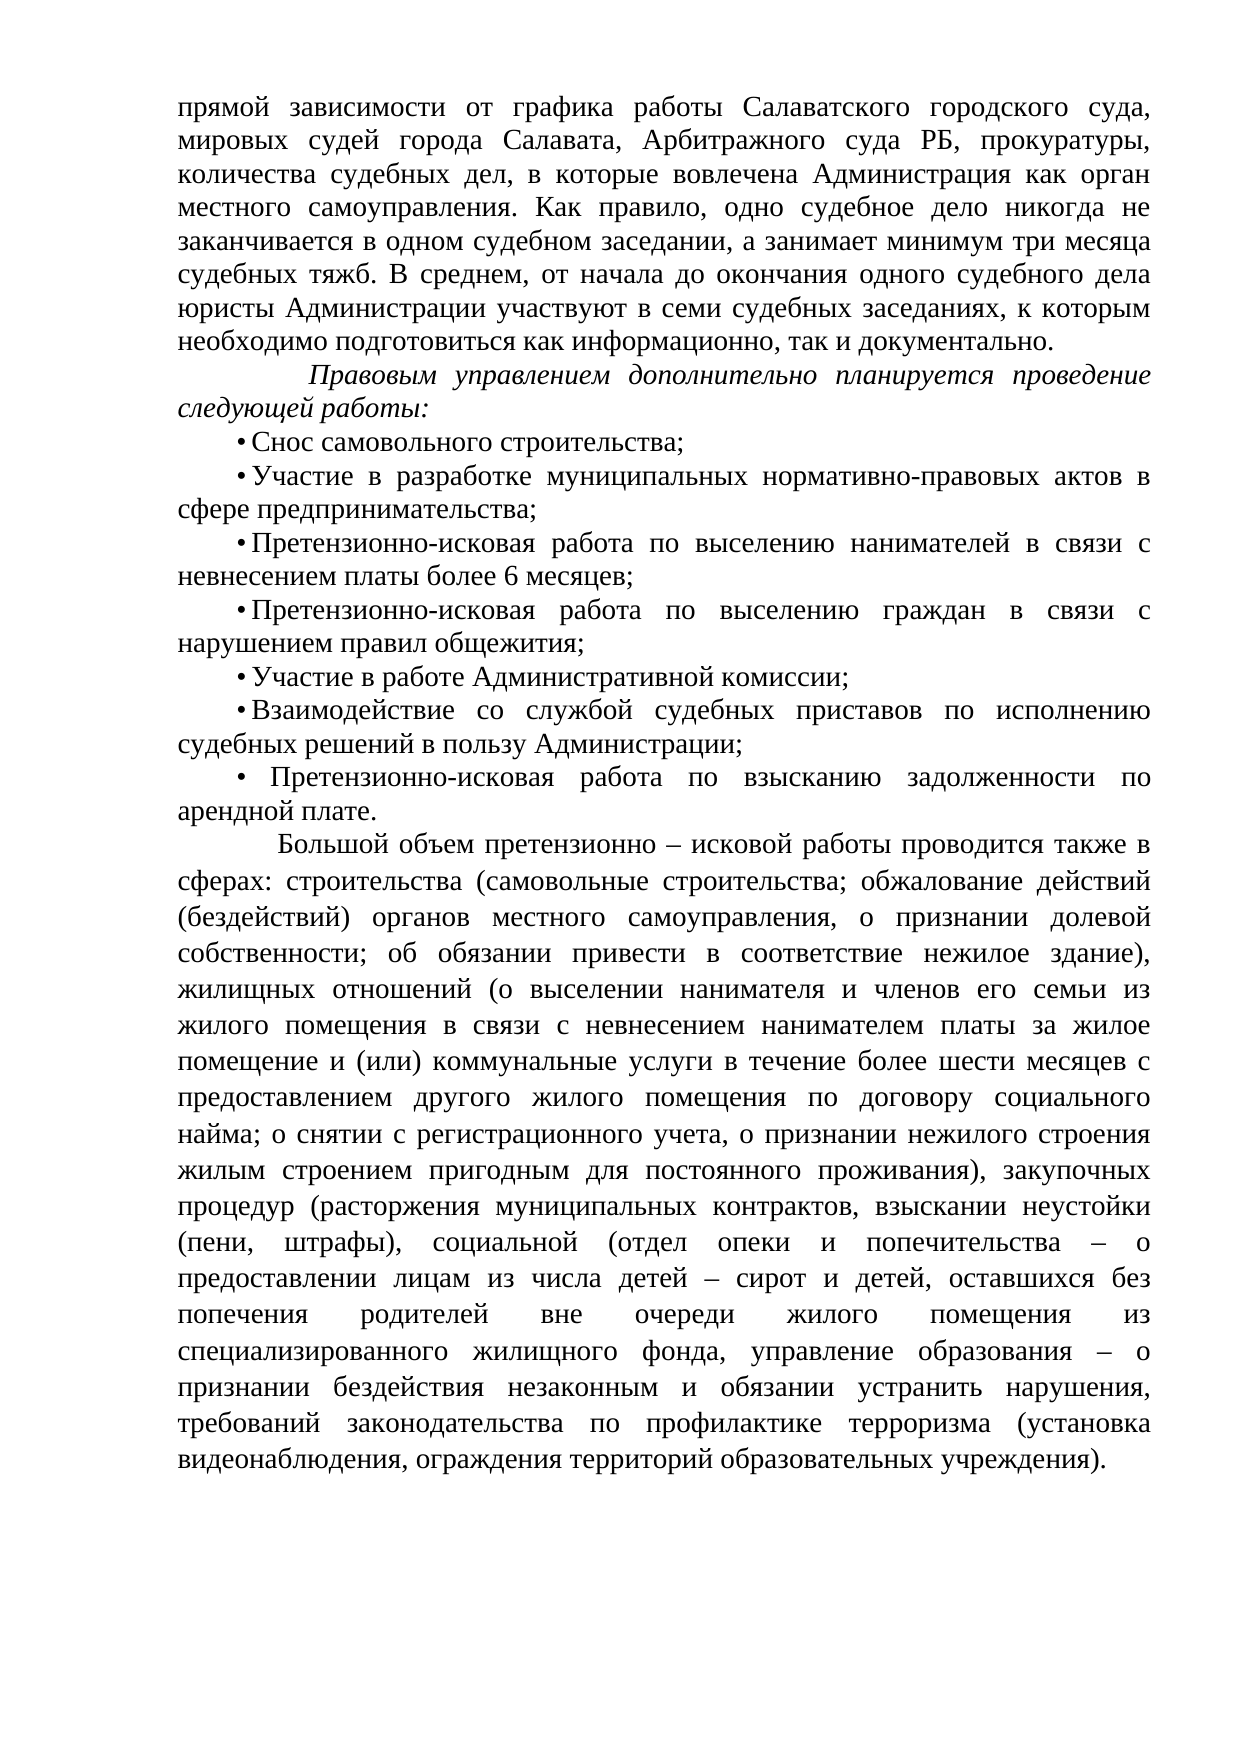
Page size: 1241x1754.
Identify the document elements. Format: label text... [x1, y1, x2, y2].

list • Участие в работе Административной комиссии; [177, 659, 1152, 692]
text Большой объем претензионно – исковой работы проводится также в сферах: строительства (самовольные строительства; обжалование действий (бездействий) органов местного самоуправления, о признании долевой собственности; об обязании привести в соответствие нежилое здание), жилищных отношений (о выселении нанимателя и членов его семьи из жилого помещения в связи с невнесением нанимателем платы за жилое помещение и (или) коммунальные услуги в течение более шести месяцев с предоставлением другого жилого помещения по договору социального найма; о снятии с регистрационного учета, о признании нежилого строения жилым строением пригодным для постоянного проживания), закупочных процедур (расторжения муниципальных контрактов, взыскании неустойки (пени, штрафы), социальной (отдел опеки и попечительства – о предоставлении лицам из числа детей – сирот и детей, оставшихся без попечения родителей вне очереди жилого помещения из специализированного жилищного фонда, управление образования – о признании бездействия незаконным и обязании устранить нарушения, требований законодательства по профилактике терроризма (установка видеонаблюдения, ограждения территорий образовательных учреждения). [177, 827, 1152, 1474]
list Правовым управлением дополнительно планируется проведение следующей работы: [177, 357, 1152, 424]
list • Претензионно-исковая работа по выселению нанимателей в связи с невнесением платы более 6 месяцев; [177, 525, 1152, 592]
list • Участие в разработке муниципальных нормативно-правовых актов в сфере предпринимательства; [177, 458, 1152, 525]
list • Претензионно-исковая работа по выселению граждан в связи с нарушением правил общежития; [177, 592, 1152, 659]
list • Претензионно-исковая работа по взысканию задолженности по арендной плате. [177, 759, 1152, 827]
list • Снос самовольного строительства; [177, 424, 1152, 458]
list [177, 89, 1152, 357]
list • Взаимодействие со службой судебных приставов по исполнению судебных решений в пользу Администрации; [177, 692, 1152, 759]
